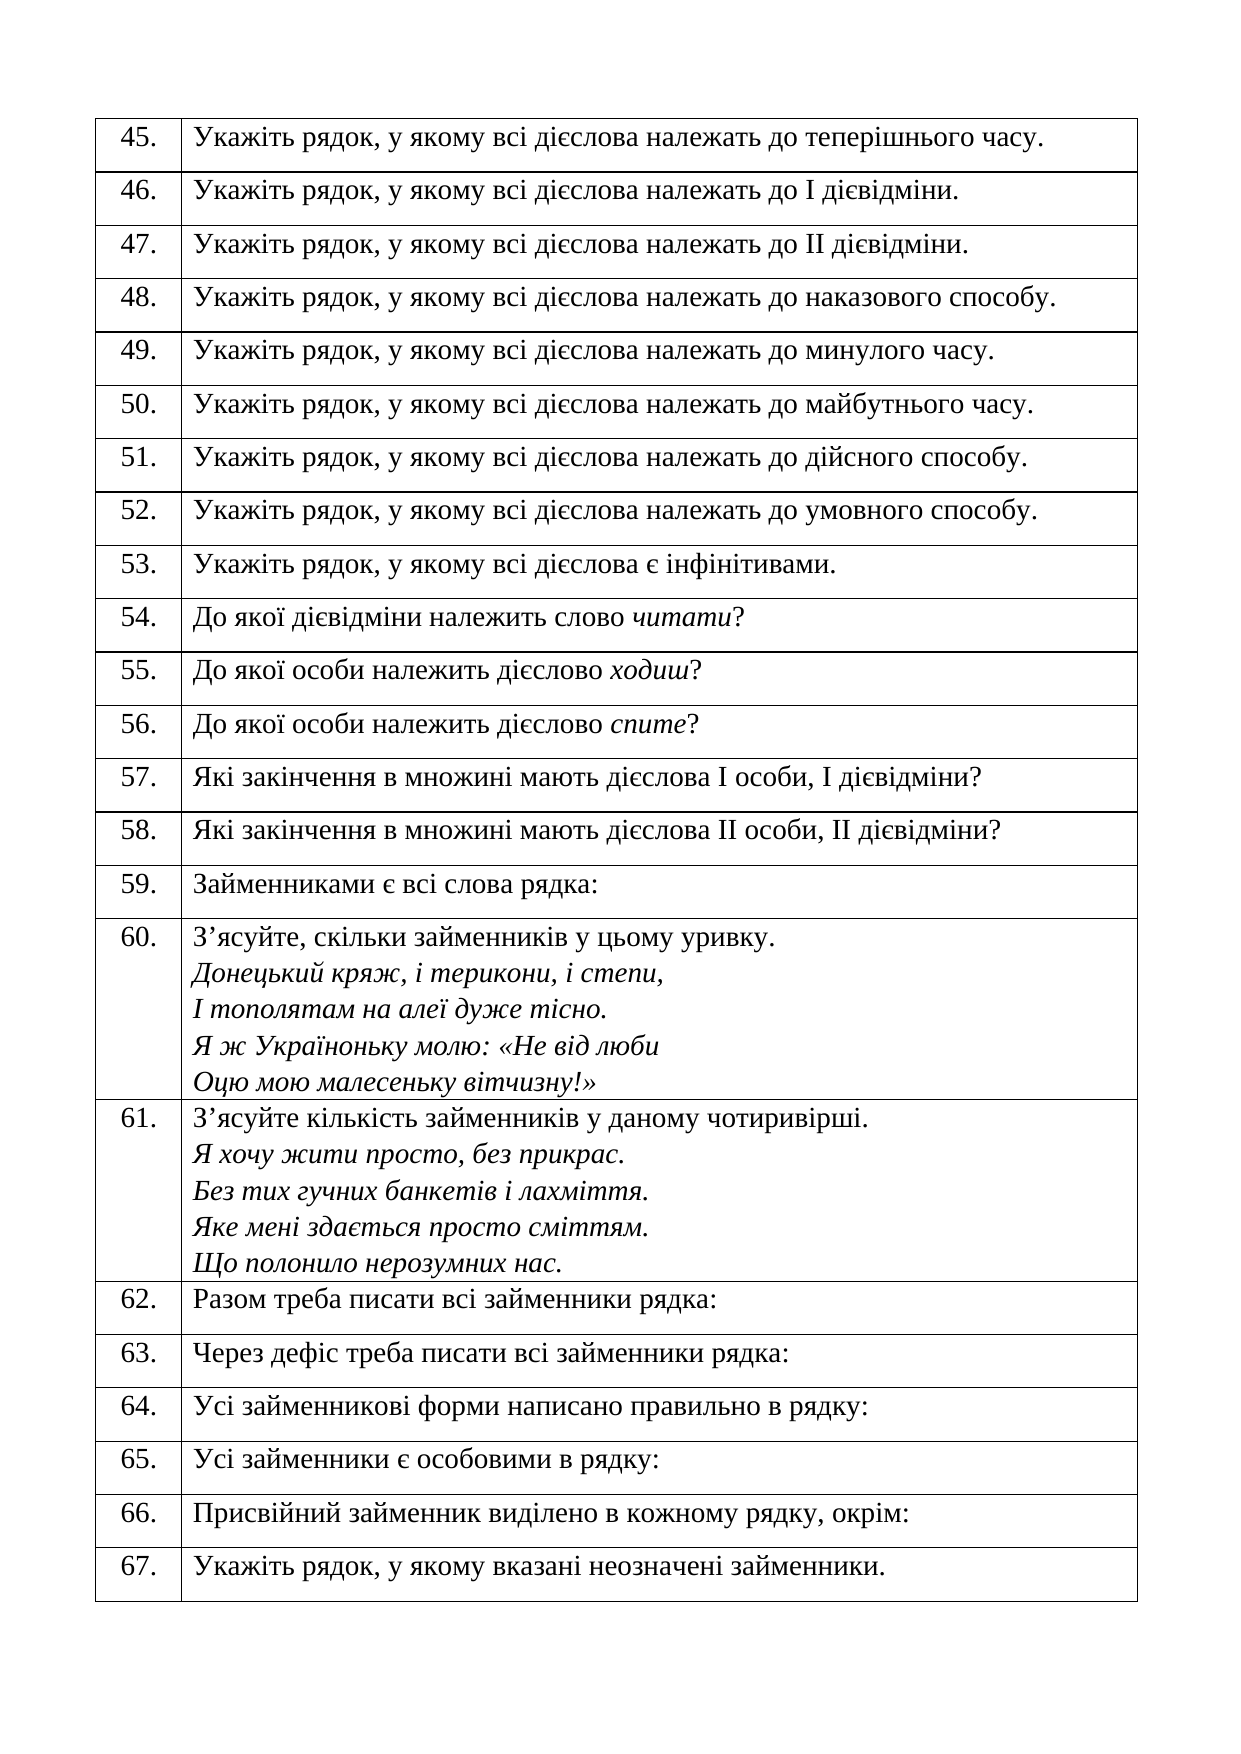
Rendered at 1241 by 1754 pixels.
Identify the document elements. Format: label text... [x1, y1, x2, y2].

table_cell 59. [96, 866, 181, 918]
table_cell 50. [96, 386, 181, 438]
table_cell 55. [96, 653, 181, 705]
table_cell Укажіть рядок, у якому всі дієслова належать до майбутнього часу. [182, 386, 1137, 438]
table_cell Укажіть рядок, у якому всі дієслова належать до ІІ дієвідміни. [182, 226, 1137, 278]
table_cell До якої дієвідміни належить слово читати? [182, 599, 1137, 651]
table_cell 54. [96, 599, 181, 651]
table_cell Через дефіс треба писати всі займенники рядка: [182, 1335, 1137, 1387]
table_cell 58. [96, 813, 181, 865]
table_cell 51. [96, 439, 181, 491]
table_cell Укажіть рядок, у якому всі дієслова належать до теперішнього часу. [182, 119, 1137, 171]
table_cell 57. [96, 759, 181, 811]
table_cell 61. [96, 1100, 181, 1281]
table_cell Які закінчення в множині мають дієслова І особи, І дієвідміни? [182, 759, 1137, 811]
table_cell Які закінчення в множині мають дієслова ІІ особи, ІІ дієвідміни? [182, 813, 1137, 865]
table_cell Укажіть рядок, у якому всі дієслова належать до минулого часу. [182, 333, 1137, 385]
table_cell Усі займенникові форми написано правильно в рядку: [182, 1388, 1137, 1441]
table_cell 49. [96, 333, 181, 385]
table_cell Присвійний займенник виділено в кожному рядку, окрім: [182, 1495, 1137, 1547]
table_cell 48. [96, 279, 181, 331]
table_cell 63. [96, 1335, 181, 1387]
table_cell Укажіть рядок, у якому всі дієслова належать до наказового способу. [182, 279, 1137, 331]
table_cell Разом треба писати всі займенники рядка: [182, 1282, 1137, 1334]
table_cell З’ясуйте кількість займенників у даному чотиривірші. Я хочу жити просто, без прикрас. Без тих гучних банкетів і лахміття. Яке мені здається просто сміттям. Що полонило нерозумних нас. [182, 1100, 1137, 1281]
table_cell Укажіть рядок, у якому всі дієслова належать до дійсного способу. [182, 439, 1137, 491]
table_cell 53. [96, 546, 181, 598]
table_cell До якої особи належить дієслово спите? [182, 706, 1137, 758]
table_cell 46. [96, 173, 181, 225]
table_cell 62. [96, 1282, 181, 1334]
table_cell 45. [96, 119, 181, 171]
table_cell Усі займенники є особовими в рядку: [182, 1442, 1137, 1494]
table_cell Укажіть рядок, у якому вказані неозначені займенники. [182, 1548, 1137, 1601]
table_cell Займенниками є всі слова рядка: [182, 866, 1137, 918]
table_cell 67. [96, 1548, 181, 1601]
table_cell Укажіть рядок, у якому всі дієслова є інфінітивами. [182, 546, 1137, 598]
table_cell 60. [96, 919, 181, 1099]
table_cell Укажіть рядок, у якому всі дієслова належать до умовного способу. [182, 493, 1137, 545]
table_cell З’ясуйте, скільки займенників у цьому уривку. Донецький кряж, і терикони, і степи, І тополятам на алеї дуже тісно. Я ж Україноньку молю: «Не від люби Оцю мою малесеньку вітчизну!» [182, 919, 1137, 1099]
table_cell 56. [96, 706, 181, 758]
table_cell 65. [96, 1442, 181, 1494]
table_cell 66. [96, 1495, 181, 1547]
table_cell 47. [96, 226, 181, 278]
table_cell 52. [96, 493, 181, 545]
table_cell 64. [96, 1388, 181, 1441]
table_cell Укажіть рядок, у якому всі дієслова належать до І дієвідміни. [182, 173, 1137, 225]
table_cell До якої особи належить дієслово ходиш? [182, 653, 1137, 705]
